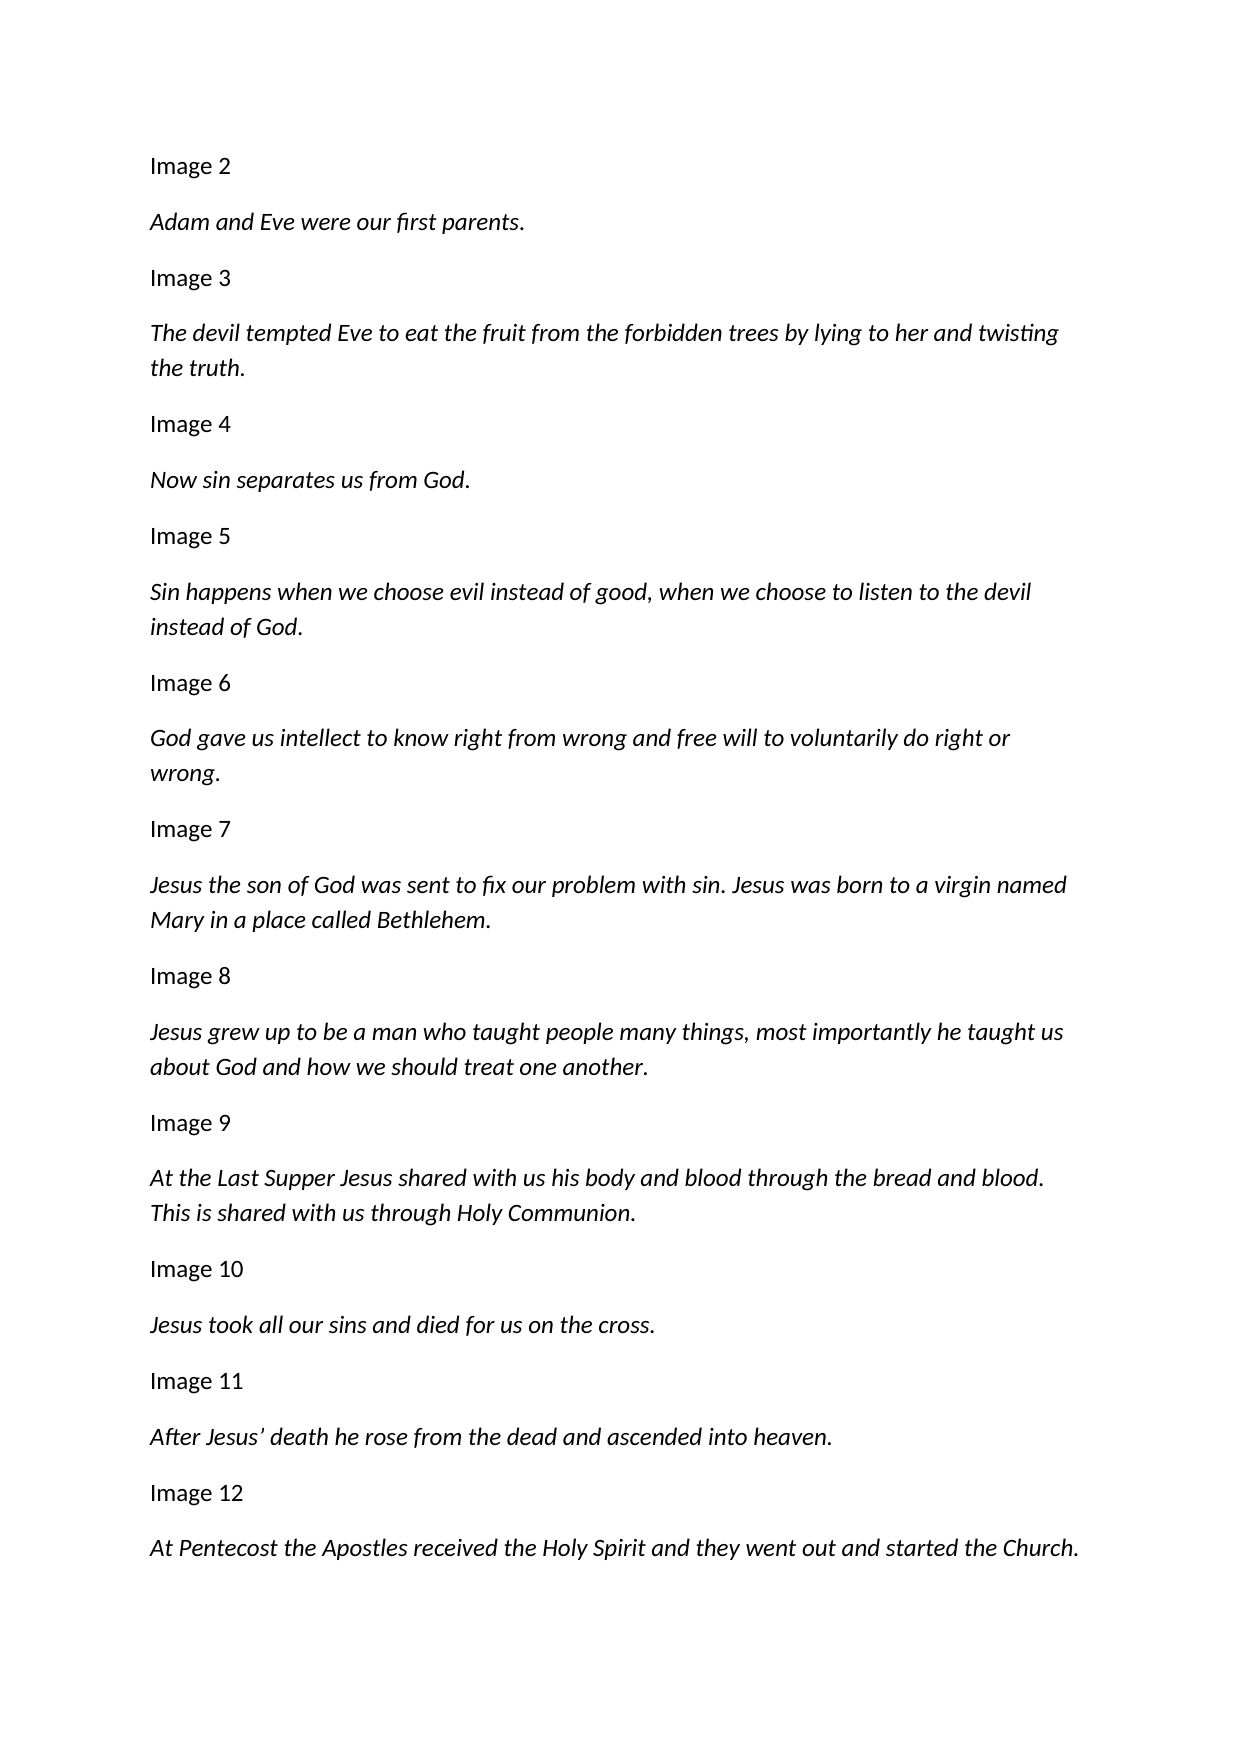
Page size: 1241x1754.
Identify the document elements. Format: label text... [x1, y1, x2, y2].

text After Jesus’ death he rose from the dead and ascended into heaven. [150, 1421, 1090, 1451]
text Now sin separates us from God. [150, 464, 1090, 495]
text At Pentecost the Apostles received the Holy Spirit and they went out and started the Church. [150, 1532, 1090, 1563]
text Image 9 [150, 1107, 1090, 1137]
text The devil tempted Eve to eat the fruit from the forbidden trees by lying to her and twisting the truth. [150, 317, 1090, 383]
text Jesus grew up to be a man who taught people many things, most importantly he taught us about God and how we should treat one another. [150, 1016, 1090, 1081]
text Image 11 [150, 1365, 1090, 1396]
text Adam and Eve were our first parents. [150, 206, 1090, 236]
text Image 10 [150, 1253, 1090, 1284]
text Image 2 [150, 150, 1090, 181]
text Image 7 [150, 813, 1090, 844]
text Image 4 [150, 408, 1090, 439]
text Image 5 [150, 520, 1090, 551]
text Image 3 [150, 262, 1090, 292]
text Image 8 [150, 960, 1090, 991]
text God gave us intellect to know right from wrong and free will to voluntarily do right or wrong. [150, 722, 1090, 788]
text Image 12 [150, 1477, 1090, 1507]
text Jesus took all our sins and died for us on the cross. [150, 1309, 1090, 1340]
text Image 6 [150, 667, 1090, 697]
text Sin happens when we choose evil instead of good, when we choose to listen to the devil instead of God. [150, 576, 1090, 641]
text Jesus the son of God was sent to fix our problem with sin. Jesus was born to a virgin named Mary in a place called Bethlehem. [150, 869, 1090, 935]
text At the Last Supper Jesus shared with us his body and blood through the bread and blood. This is shared with us through Holy Communion. [150, 1162, 1090, 1228]
